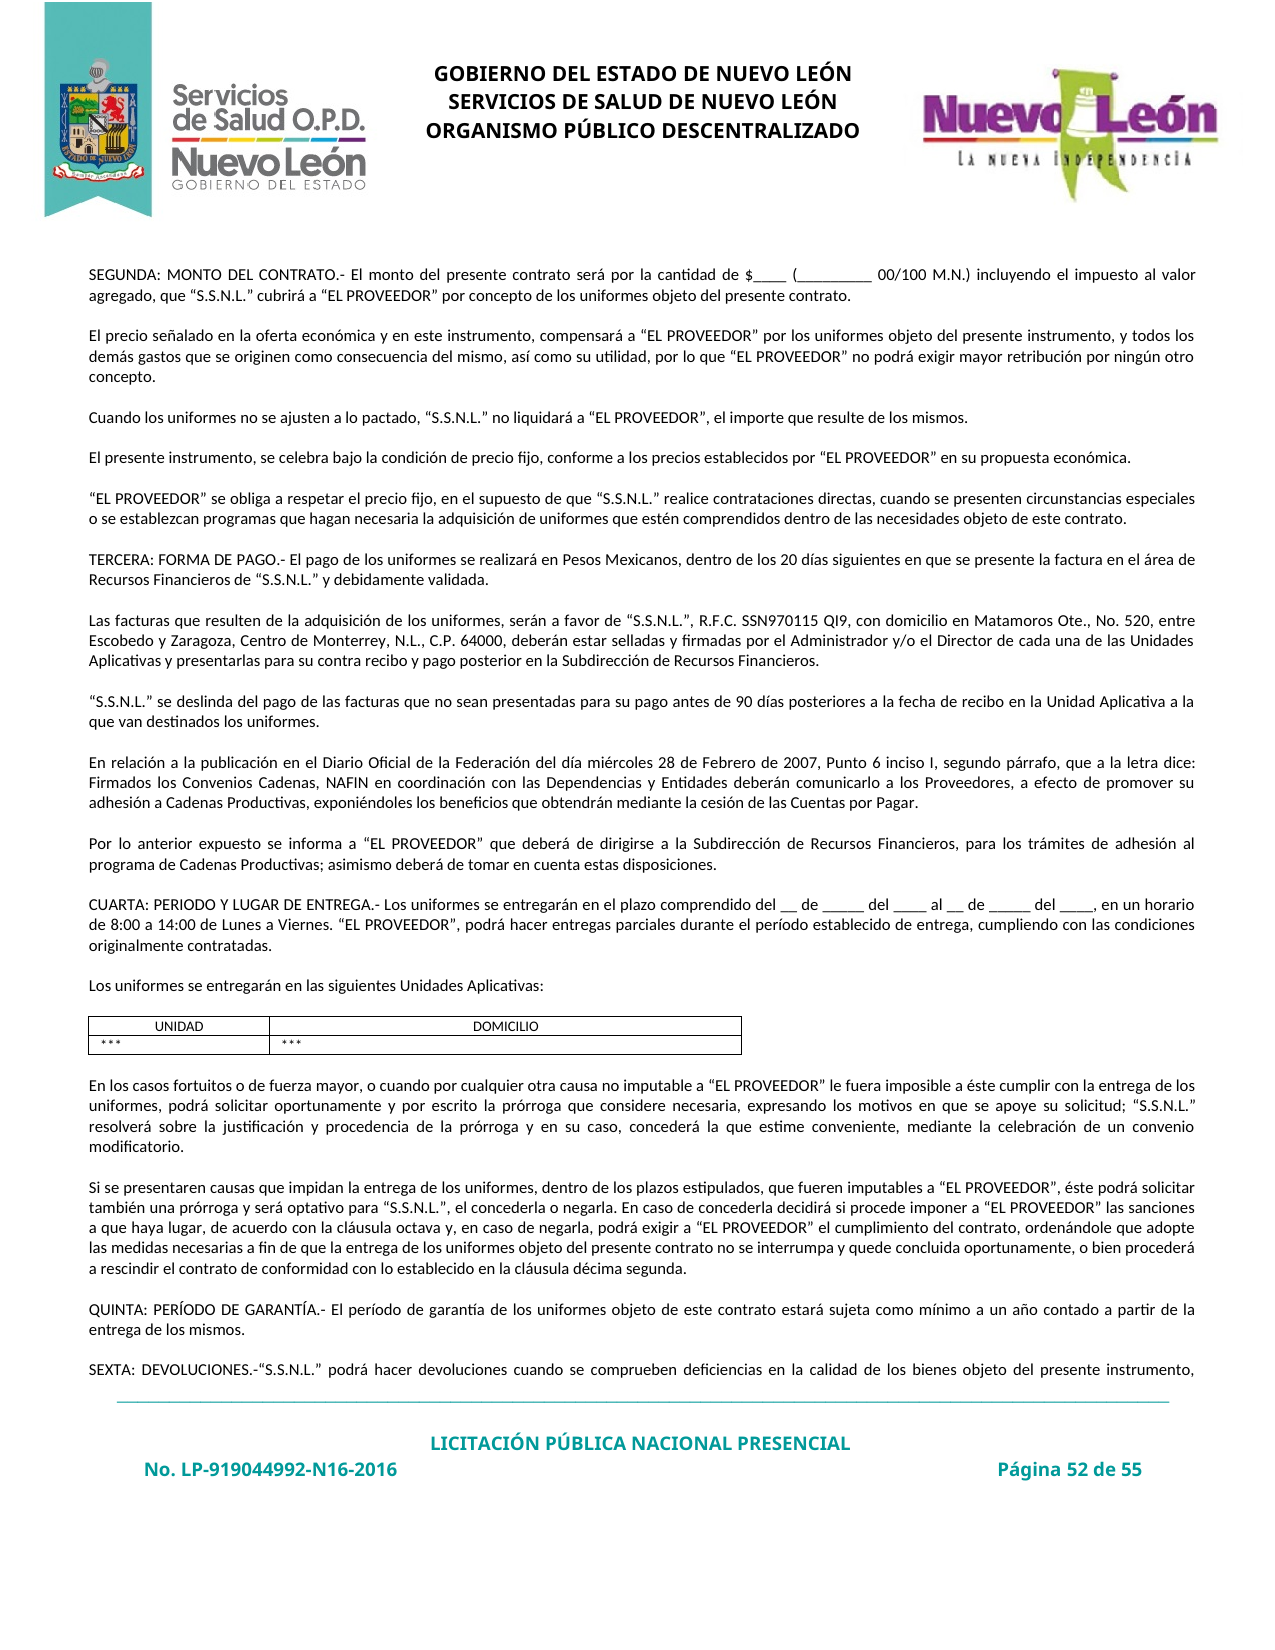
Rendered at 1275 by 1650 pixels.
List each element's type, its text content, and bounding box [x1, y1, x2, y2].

table_cell *** [270, 1036, 741, 1054]
text En relación a la publicación en el Diario Oficial de la Federación del día miércoles 28 de Febrero de 2007, Punto 6 inciso I, segundo párrafo, que a la letra dice: Firmados los Convenios Cadenas, NAFIN en coordinación con las Dependencias y Entidades deberán comunicarlo a los Proveedores, a efecto de promover su adhesión a Cadenas Productivas, exponiéndoles los beneficios que obtendrán mediante la cesión de las Cuentas por Pagar. [89, 752, 1197, 813]
table_header UNIDAD [89, 1017, 269, 1035]
text “EL PROVEEDOR” se obliga a respetar el precio fijo, en el supuesto de que “S.S.N.L.” realice contrataciones directas, cuando se presenten circunstancias especiales o se establezcan programas que hagan necesaria la adquisición de uniformes que estén comprendidos dentro de las necesidades objeto de este contrato. [89, 488, 1197, 529]
text “S.S.N.L.” se deslinda del pago de las facturas que no sean presentadas para su pago antes de 90 días posteriores a la fecha de recibo en la Unidad Aplicativa a la que van destinados los uniformes. [89, 691, 1197, 732]
text Las facturas que resulten de la adquisición de los uniformes, serán a favor de “S.S.N.L.”, R.F.C. SSN970115 QI9, con domicilio en Matamoros Ote., No. 520, entre Escobedo y Zaragoza, Centro de Monterrey, N.L., C.P. 64000, deberán estar selladas y firmadas por el Administrador y/o el Director de cada una de las Unidades Aplicativas y presentarlas para su contra recibo y pago posterior en la Subdirección de Recursos Financieros. [89, 610, 1197, 671]
text Si se presentaren causas que impidan la entrega de los uniformes, dentro de los plazos estipulados, que fueren imputables a “EL PROVEEDOR”, éste podrá solicitar también una prórroga y será optativo para “S.S.N.L.”, el concederla o negarla. En caso de concederla decidirá si procede imponer a “EL PROVEEDOR” las sanciones a que haya lugar, de acuerdo con la cláusula octava y, en caso de negarla, podrá exigir a “EL PROVEEDOR” el cumplimiento del contrato, ordenándole que adopte las medidas necesarias a fin de que la entrega de los uniformes objeto del presente contrato no se interrumpa y quede concluida oportunamente, o bien procederá a rescindir el contrato de conformidad con lo establecido en la cláusula décima segunda. [89, 1177, 1197, 1278]
picture [15, 2, 1249, 229]
text Por lo anterior expuesto se informa a “EL PROVEEDOR” que deberá de dirigirse a la Subdirección de Recursos Financieros, para los trámites de adhesión al programa de Cadenas Productivas; asimismo deberá de tomar en cuenta estas disposiciones. [89, 833, 1197, 874]
text El precio señalado en la oferta económica y en este instrumento, compensará a “EL PROVEEDOR” por los uniformes objeto del presente instrumento, y todos los demás gastos que se originen como consecuencia del mismo, así como su utilidad, por lo que “EL PROVEEDOR” no podrá exigir mayor retribución por ningún otro concepto. [89, 326, 1197, 387]
text CUARTA: PERIODO Y LUGAR DE ENTREGA.- Los uniformes se entregarán en el plazo comprendido del __ de _____ del ____ al __ de _____ del ____, en un horario de 8:00 a 14:00 de Lunes a Viernes. “EL PROVEEDOR”, podrá hacer entregas parciales durante el período establecido de entrega, cumpliendo con las condiciones originalmente contratadas. [89, 894, 1197, 955]
table_cell *** [89, 1036, 269, 1054]
text El presente instrumento, se celebra bajo la condición de precio fijo, conforme a los precios establecidos por “EL PROVEEDOR” en su propuesta económica. [89, 447, 1197, 468]
text QUINTA: PERÍODO DE GARANTÍA.- El período de garantía de los uniformes objeto de este contrato estará sujeta como mínimo a un año contado a partir de la entrega de los mismos. [89, 1299, 1197, 1339]
text SEGUNDA: MONTO DEL CONTRATO.- El monto del presente contrato será por la cantidad de $____ (_________ 00/100 M.N.) incluyendo el impuesto al valor agregado, que “S.S.N.L.” cubrirá a “EL PROVEEDOR” por concepto de los uniformes objeto del presente contrato. [89, 265, 1197, 305]
table_header DOMICILIO [270, 1017, 741, 1035]
text Los uniformes se entregarán en las siguientes Unidades Aplicativas: [89, 976, 1197, 996]
text Cuando los uniformes no se ajusten a lo pactado, “S.S.N.L.” no liquidará a “EL PROVEEDOR”, el importe que resulte de los mismos. [89, 407, 1197, 427]
text En los casos fortuitos o de fuerza mayor, o cuando por cualquier otra causa no imputable a “EL PROVEEDOR” le fuera imposible a éste cumplir con la entrega de los uniformes, podrá solicitar oportunamente y por escrito la prórroga que considere necesaria, expresando los motivos en que se apoye su solicitud; “S.S.N.L.” resolverá sobre la justificación y procedencia de la prórroga y en su caso, concederá la que estime conveniente, mediante la celebración de un convenio modificatorio. [89, 1075, 1197, 1157]
text TERCERA: FORMA DE PAGO.- El pago de los uniformes se realizará en Pesos Mexicanos, dentro de los 20 días siguientes en que se presente la factura en el área de Recursos Financieros de “S.S.N.L.” y debidamente validada. [89, 549, 1197, 590]
